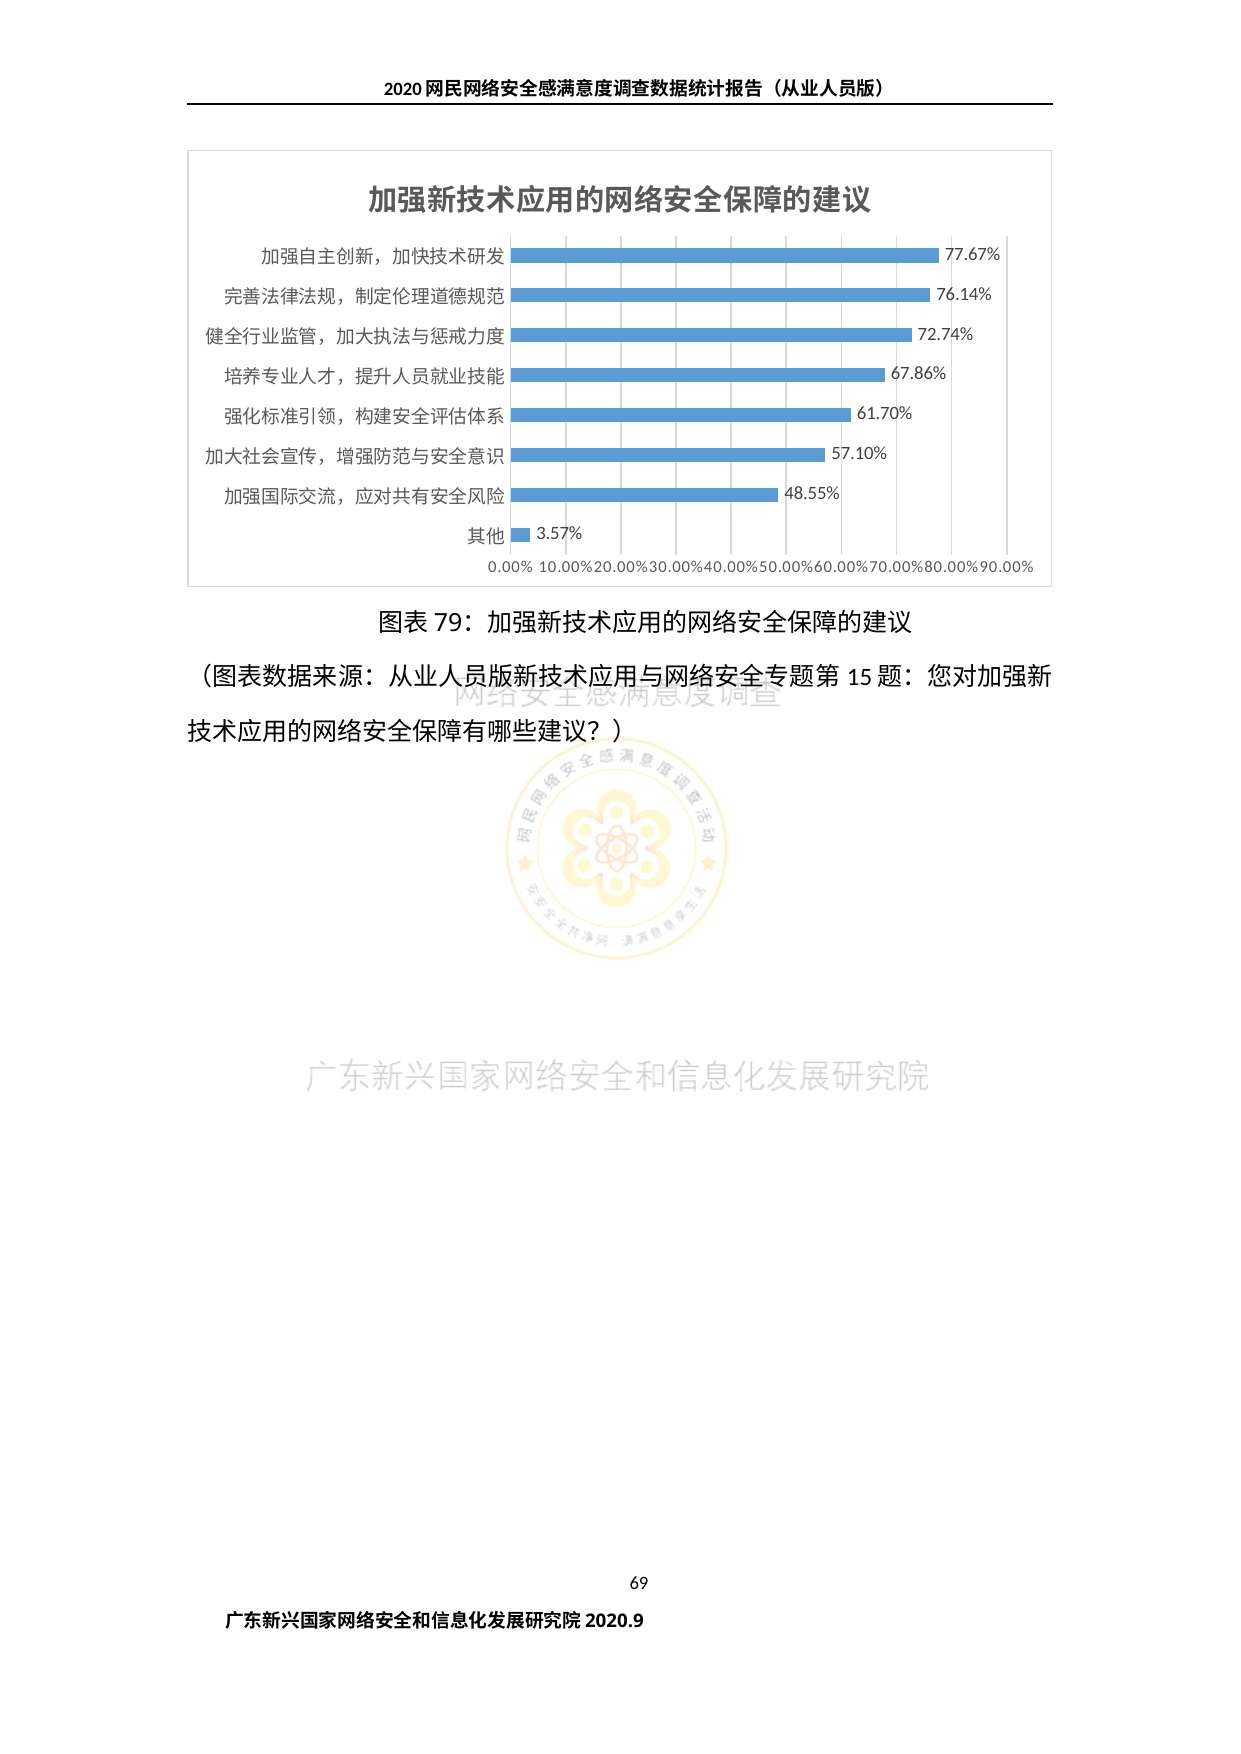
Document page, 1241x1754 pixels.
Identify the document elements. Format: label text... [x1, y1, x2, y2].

text （图表数据来源：从业人员版新技术应用与网络安全专题第15题：您对加强新技术应用的网络安全保障有哪些建议？） [187, 657, 1053, 747]
text 图表 79：加强新技术应用的网络安全保障的建议 [187, 602, 1053, 639]
